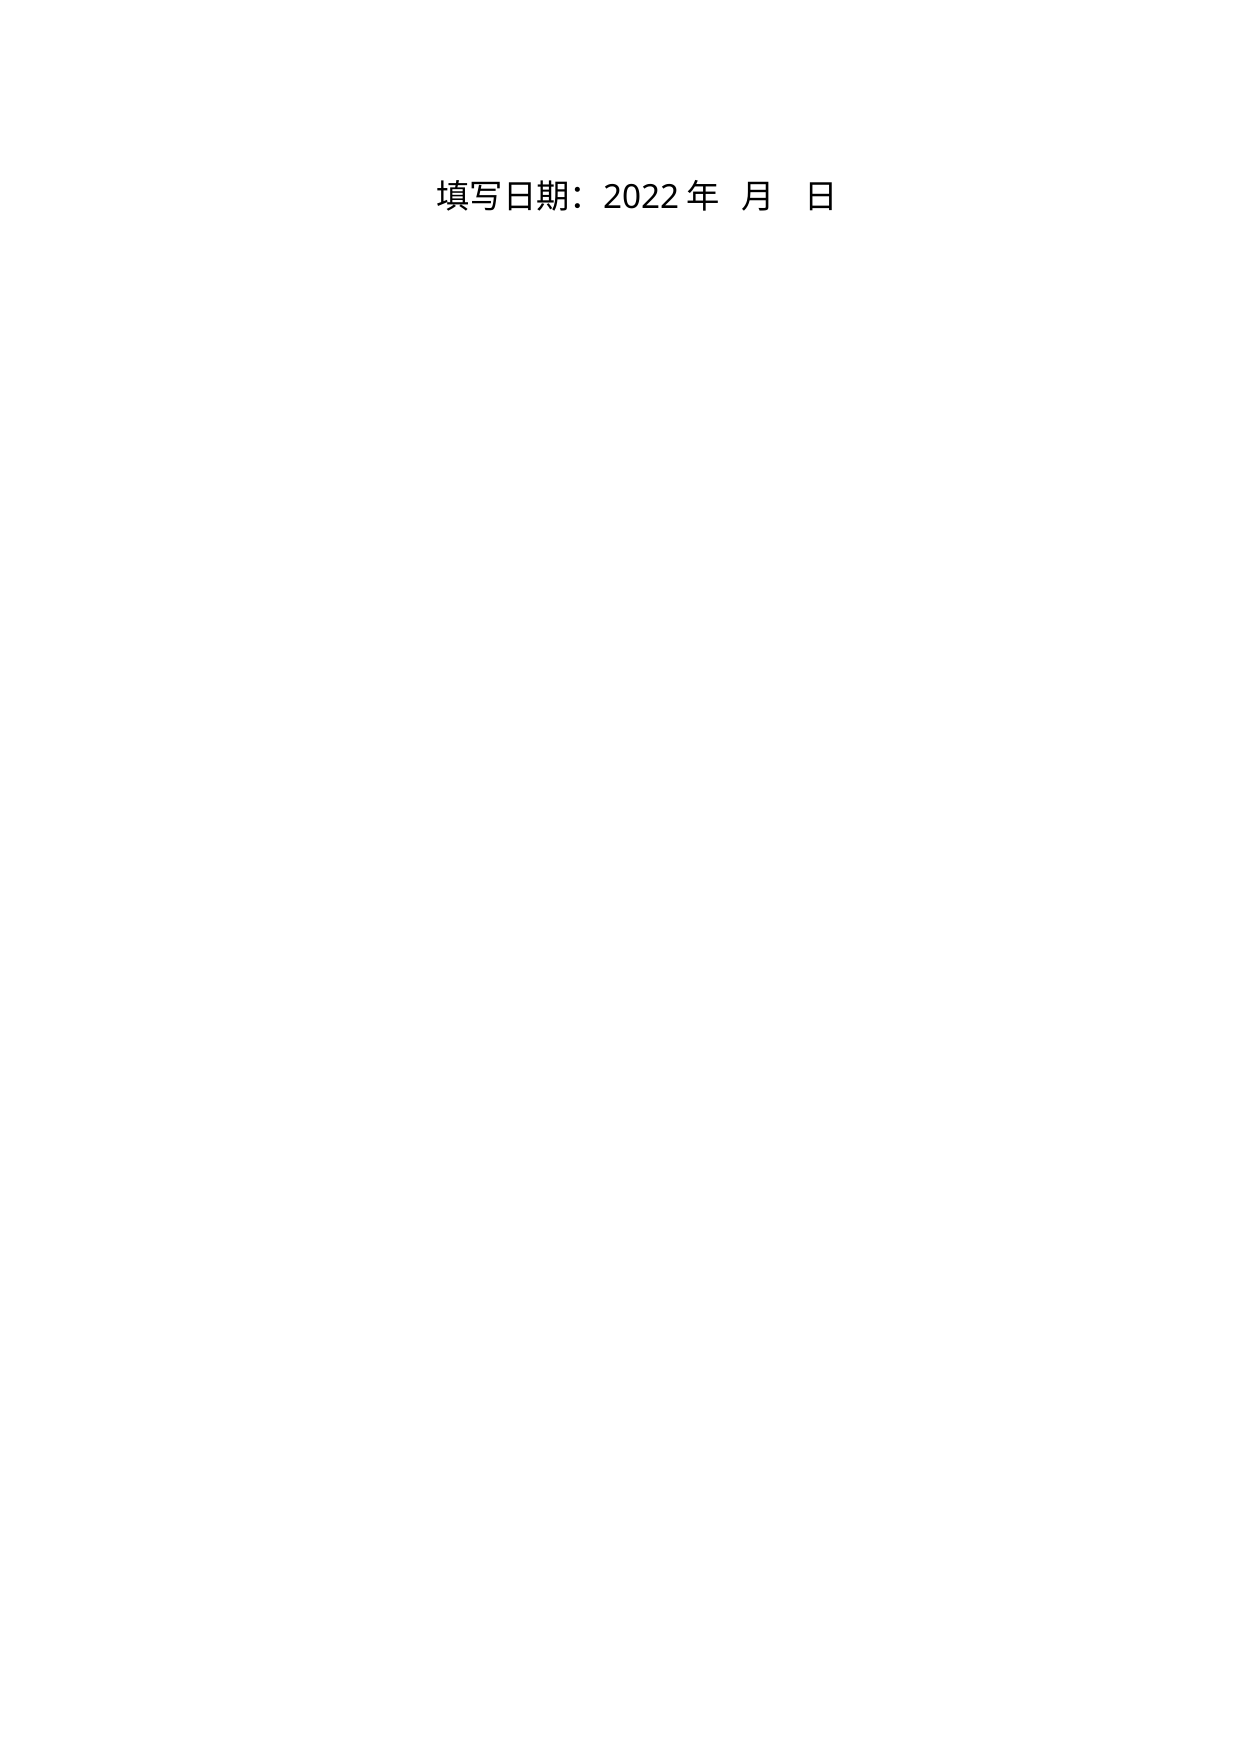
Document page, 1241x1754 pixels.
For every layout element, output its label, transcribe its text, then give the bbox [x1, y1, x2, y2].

text 填写日期：2022年 月 日 [187, 162, 1053, 227]
